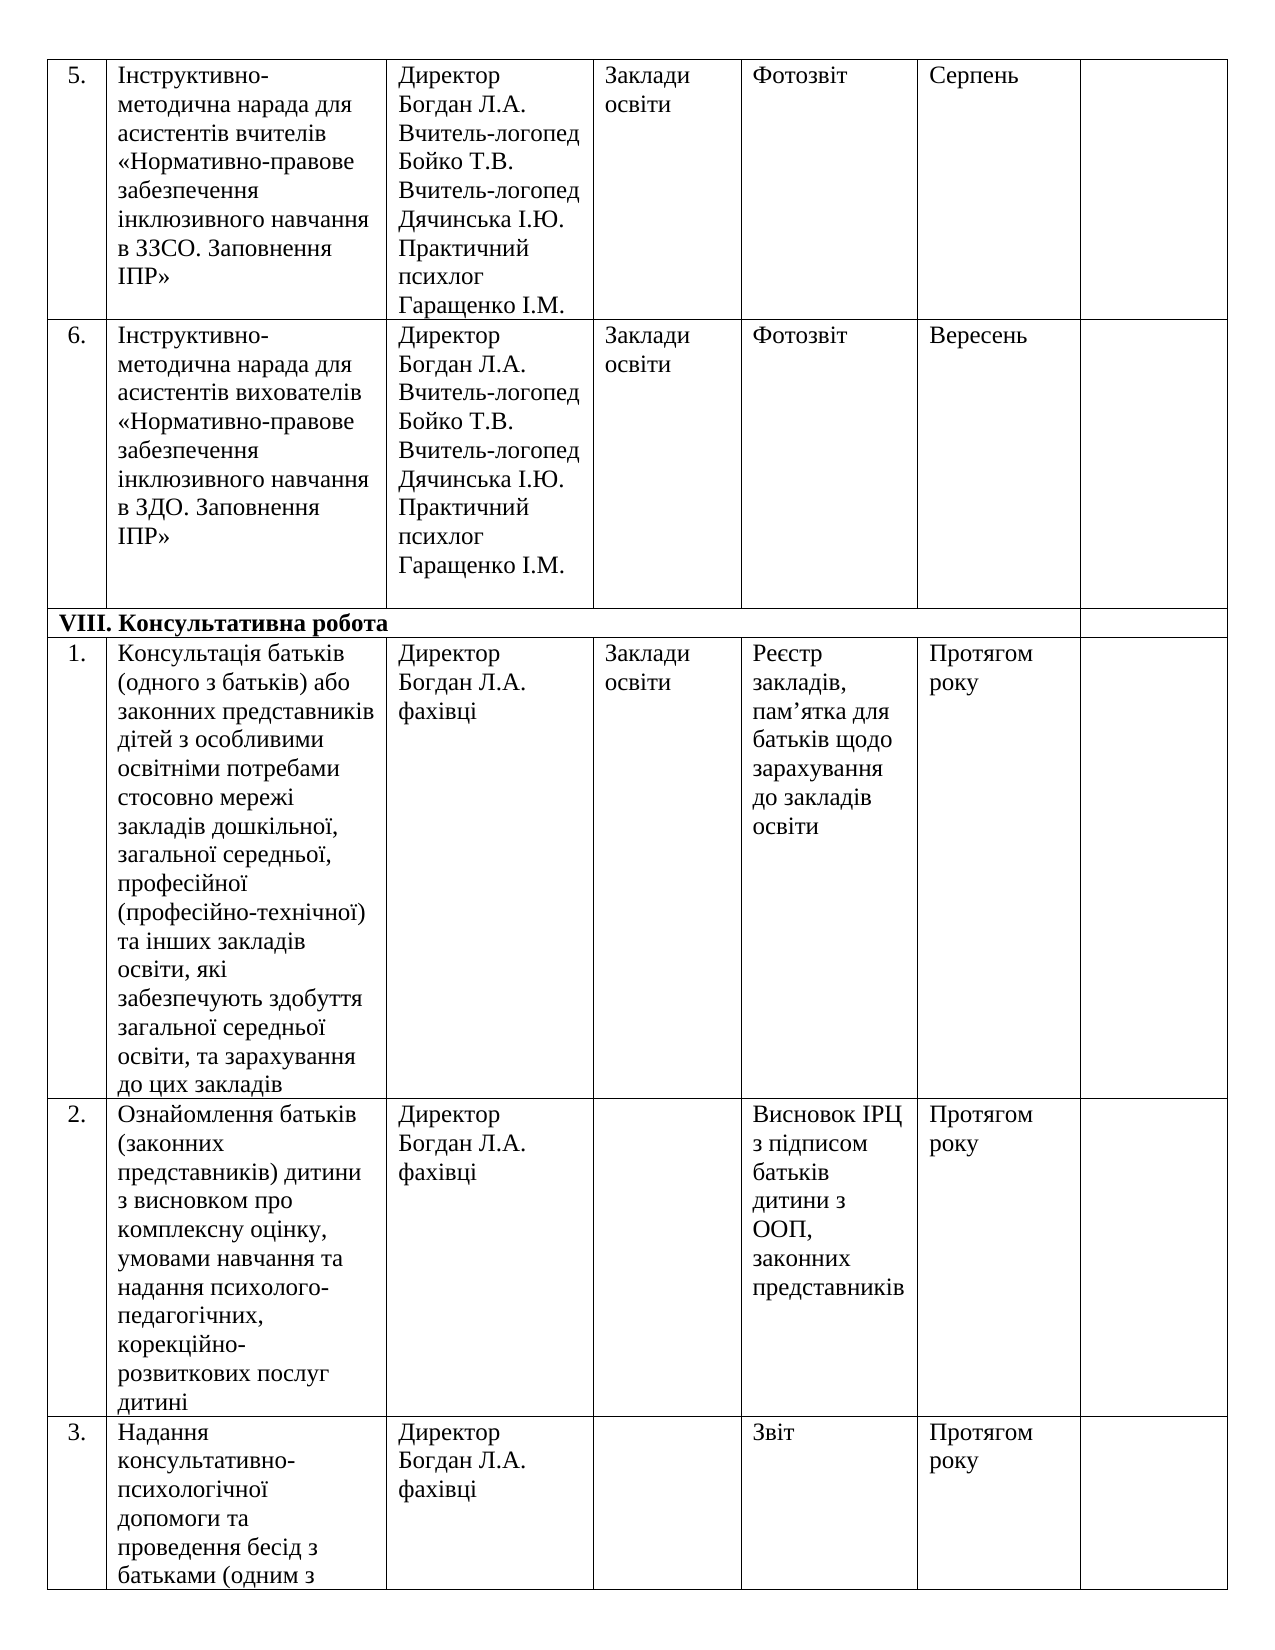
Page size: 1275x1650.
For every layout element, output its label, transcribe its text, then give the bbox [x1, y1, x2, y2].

table_cell [1081, 1099, 1227, 1416]
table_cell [387, 1417, 593, 1589]
table_cell Інструктивно-методична нарада для асистентів вчителів «Нормативно-правове забезпечення інклюзивного навчання в ЗЗСО. Заповнення ІПР» [107, 60, 386, 319]
table_cell 6. [48, 320, 106, 607]
table_cell Фотозвіт [742, 320, 917, 607]
table_cell 1. [48, 638, 106, 1098]
table_cell Серпень [918, 60, 1080, 319]
table_cell Протягом року [918, 1099, 1080, 1416]
table_cell Фотозвіт [742, 60, 917, 319]
table_cell [594, 1417, 741, 1589]
table_cell Заклади освіти [594, 320, 741, 607]
table_cell Консультація батьків (одного з батьків) або законних представників дітей з особливими освітніми потребами стосовно мережі закладів дошкільної, загальної середньої, професійної (професійно-технічної) та інших закладів освіти, які забезпечують здобуття загальної середньої освіти, та зарахування до цих закладів [107, 638, 386, 1098]
table_cell [1081, 60, 1227, 319]
table_cell VIIІ. Консультативна робота [48, 609, 1080, 637]
table_cell Реєстр закладів, пам’ятка для батьків щодо зарахування до закладів освіти [742, 638, 917, 1098]
table_cell 5. [48, 60, 106, 319]
table_cell 2. [48, 1099, 106, 1416]
table_cell Інструктивно-методична нарада для асистентів вихователів «Нормативно-правове забезпечення інклюзивного навчання в ЗДО. Заповнення ІПР» [107, 320, 386, 607]
table_cell Директор Богдан Л.А. Вчитель-логопед Бойко Т.В. Вчитель-логопед Дячинська І.Ю. Практичний психлог Гаращенко І.М. [387, 60, 593, 319]
table_cell Протягом року [918, 638, 1080, 1098]
table_cell Директор Богдан Л.А. фахівці [387, 1099, 593, 1416]
table_cell Висновок ІРЦ з підписом батьків дитини з ООП, законних представників [742, 1099, 917, 1416]
table_cell [1081, 638, 1227, 1098]
table_cell Директор Богдан Л.А. фахівці [387, 638, 593, 1098]
table_cell Директор Богдан Л.А. Вчитель-логопед Бойко Т.В. Вчитель-логопед Дячинська І.Ю. Практичний психлог Гаращенко І.М. [387, 320, 593, 607]
table_cell [1081, 320, 1227, 607]
table_cell Заклади освіти [594, 638, 741, 1098]
table_cell Ознайомлення батьків (законних представників) дитини з висновком про комплексну оцінку, умовами навчання та надання психолого-педагогічних, корекційно-розвиткових послуг дитині [107, 1099, 386, 1416]
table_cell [107, 1417, 386, 1589]
table_cell [594, 1099, 741, 1416]
table_cell Протягом року [918, 1417, 1080, 1589]
table_cell Заклади освіти [594, 60, 741, 319]
table_cell Звіт [742, 1417, 917, 1589]
table_cell 3. [48, 1417, 106, 1589]
table_cell [1081, 1417, 1227, 1589]
table_cell [1081, 609, 1227, 637]
table_cell Вересень [918, 320, 1080, 607]
